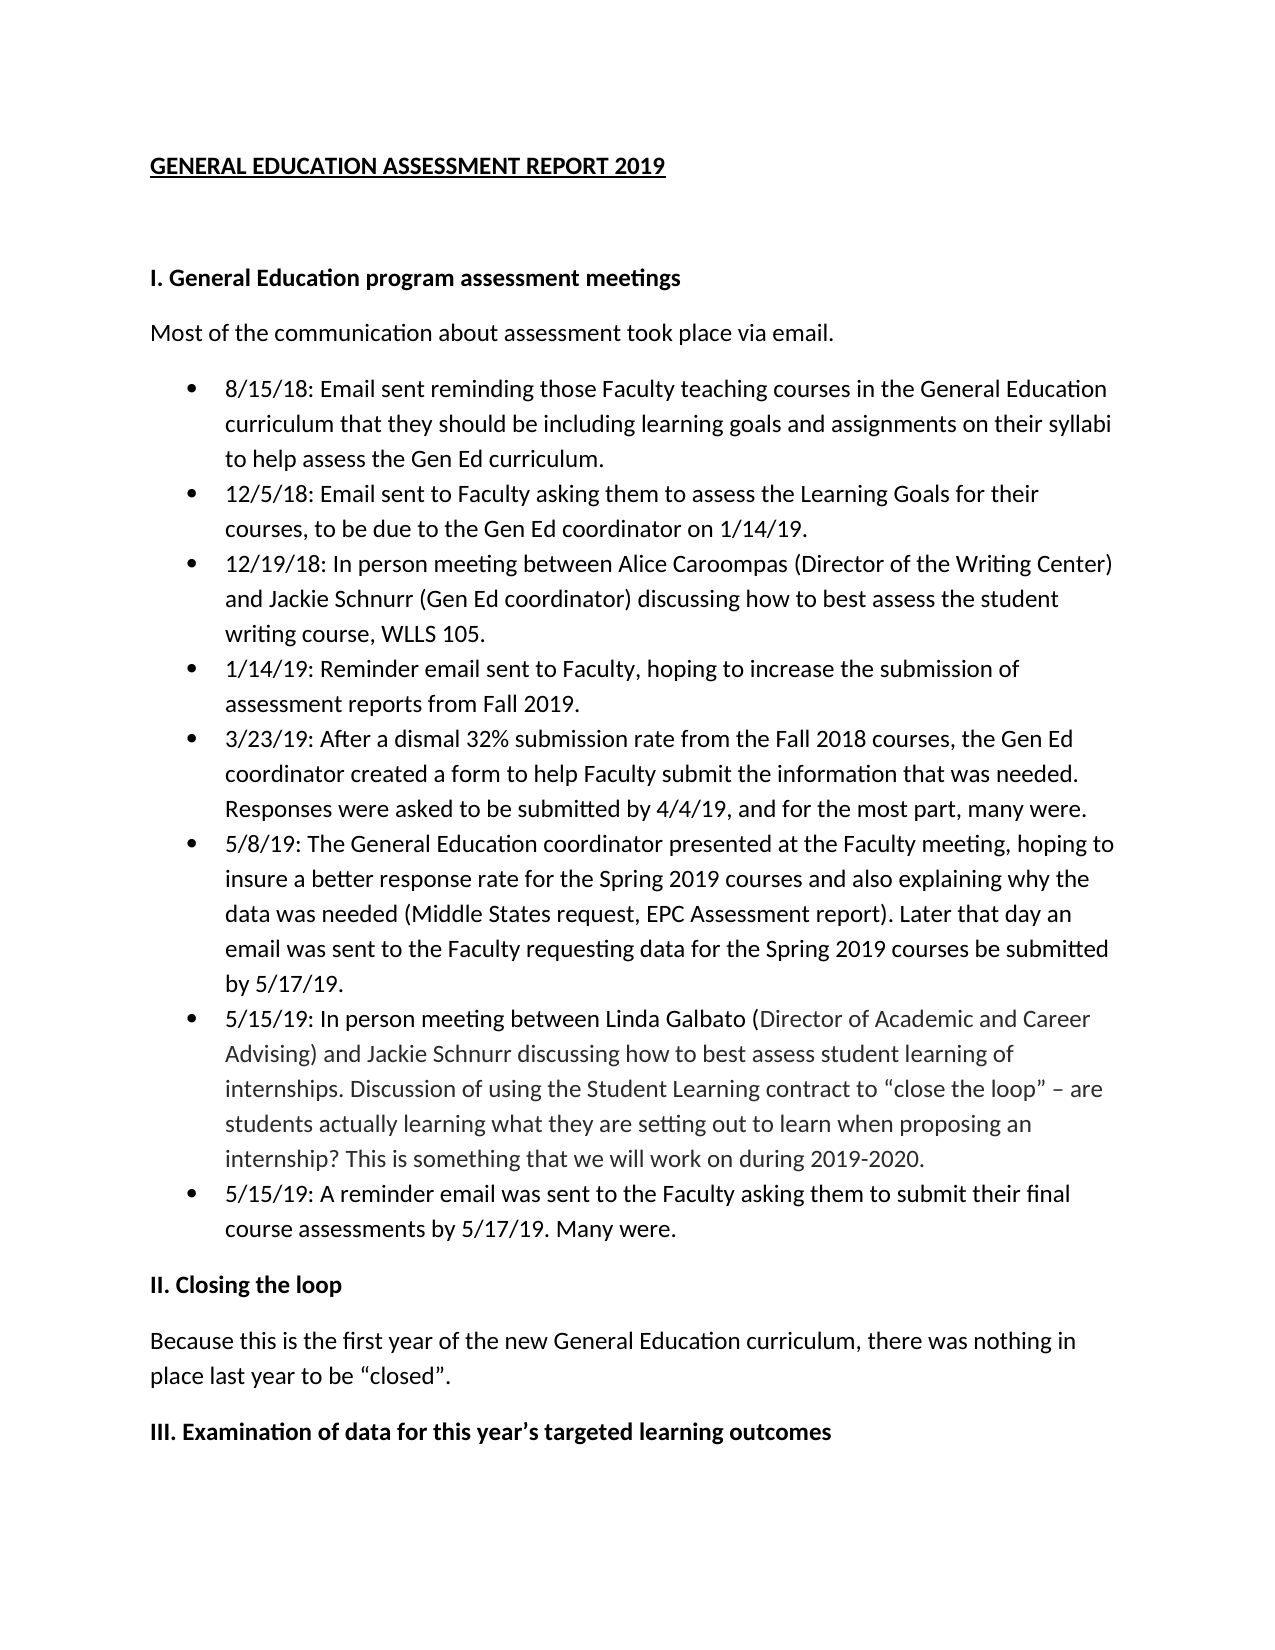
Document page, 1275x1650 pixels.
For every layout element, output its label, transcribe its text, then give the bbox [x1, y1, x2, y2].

list 12/19/18: In person meeting between Alice Caroompas (Director of the Writing Center) and Jackie Schnurr (Gen Ed coordinator) discussing how to best assess the student writing course, WLLS 105. [187, 548, 1125, 649]
list 12/5/18: Email sent to Faculty asking them to assess the Learning Goals for their courses, to be due to the Gen Ed coordinator on 1/14/19. [187, 478, 1125, 544]
text Because this is the first year of the new General Education curriculum, there was nothing in place last year to be “closed”. [150, 1325, 1125, 1391]
list 3/23/19: After a dismal 32% submission rate from the Fall 2018 courses, the Gen Ed coordinator created a form to help Faculty submit the information that was needed. Responses were asked to be submitted by 4/4/19, and for the most part, many were. [187, 723, 1125, 824]
text I. General Education program assessment meetings [150, 262, 1125, 292]
list 1/14/19: Reminder email sent to Faculty, hoping to increase the submission of assessment reports from Fall 2019. [187, 653, 1125, 719]
list 8/15/18: Email sent reminding those Faculty teaching courses in the General Education curriculum that they should be including learning goals and assignments on their syllabi to help assess the Gen Ed curriculum. [187, 373, 1125, 474]
list 5/8/19: The General Education coordinator presented at the Faculty meeting, hoping to insure a better response rate for the Spring 2019 courses and also explaining why the data was needed (Middle States request, EPC Assessment report). Later that day an email was sent to the Faculty requesting data for the Spring 2019 courses be submitted by 5/17/19. [187, 828, 1125, 999]
text III. Examination of data for this year’s targeted learning outcomes [150, 1416, 1125, 1446]
list 5/15/19: In person meeting between Linda Galbato (Director of Academic and Career Advising) and Jackie Schnurr discussing how to best assess student learning of internships. Discussion of using the Student Learning contract to “close the loop” – are students actually learning what they are setting out to learn when proposing an internship? This is something that we will work on during 2019-2020. [187, 1003, 1125, 1174]
text II. Closing the loop [150, 1269, 1125, 1300]
text Most of the communication about assessment took place via email. [150, 317, 1125, 348]
text GENERAL EDUCATION ASSESSMENT REPORT 2019 [150, 150, 1125, 181]
list 5/15/19: A reminder email was sent to the Faculty asking them to submit their final course assessments by 5/17/19. Many were. [187, 1178, 1125, 1244]
